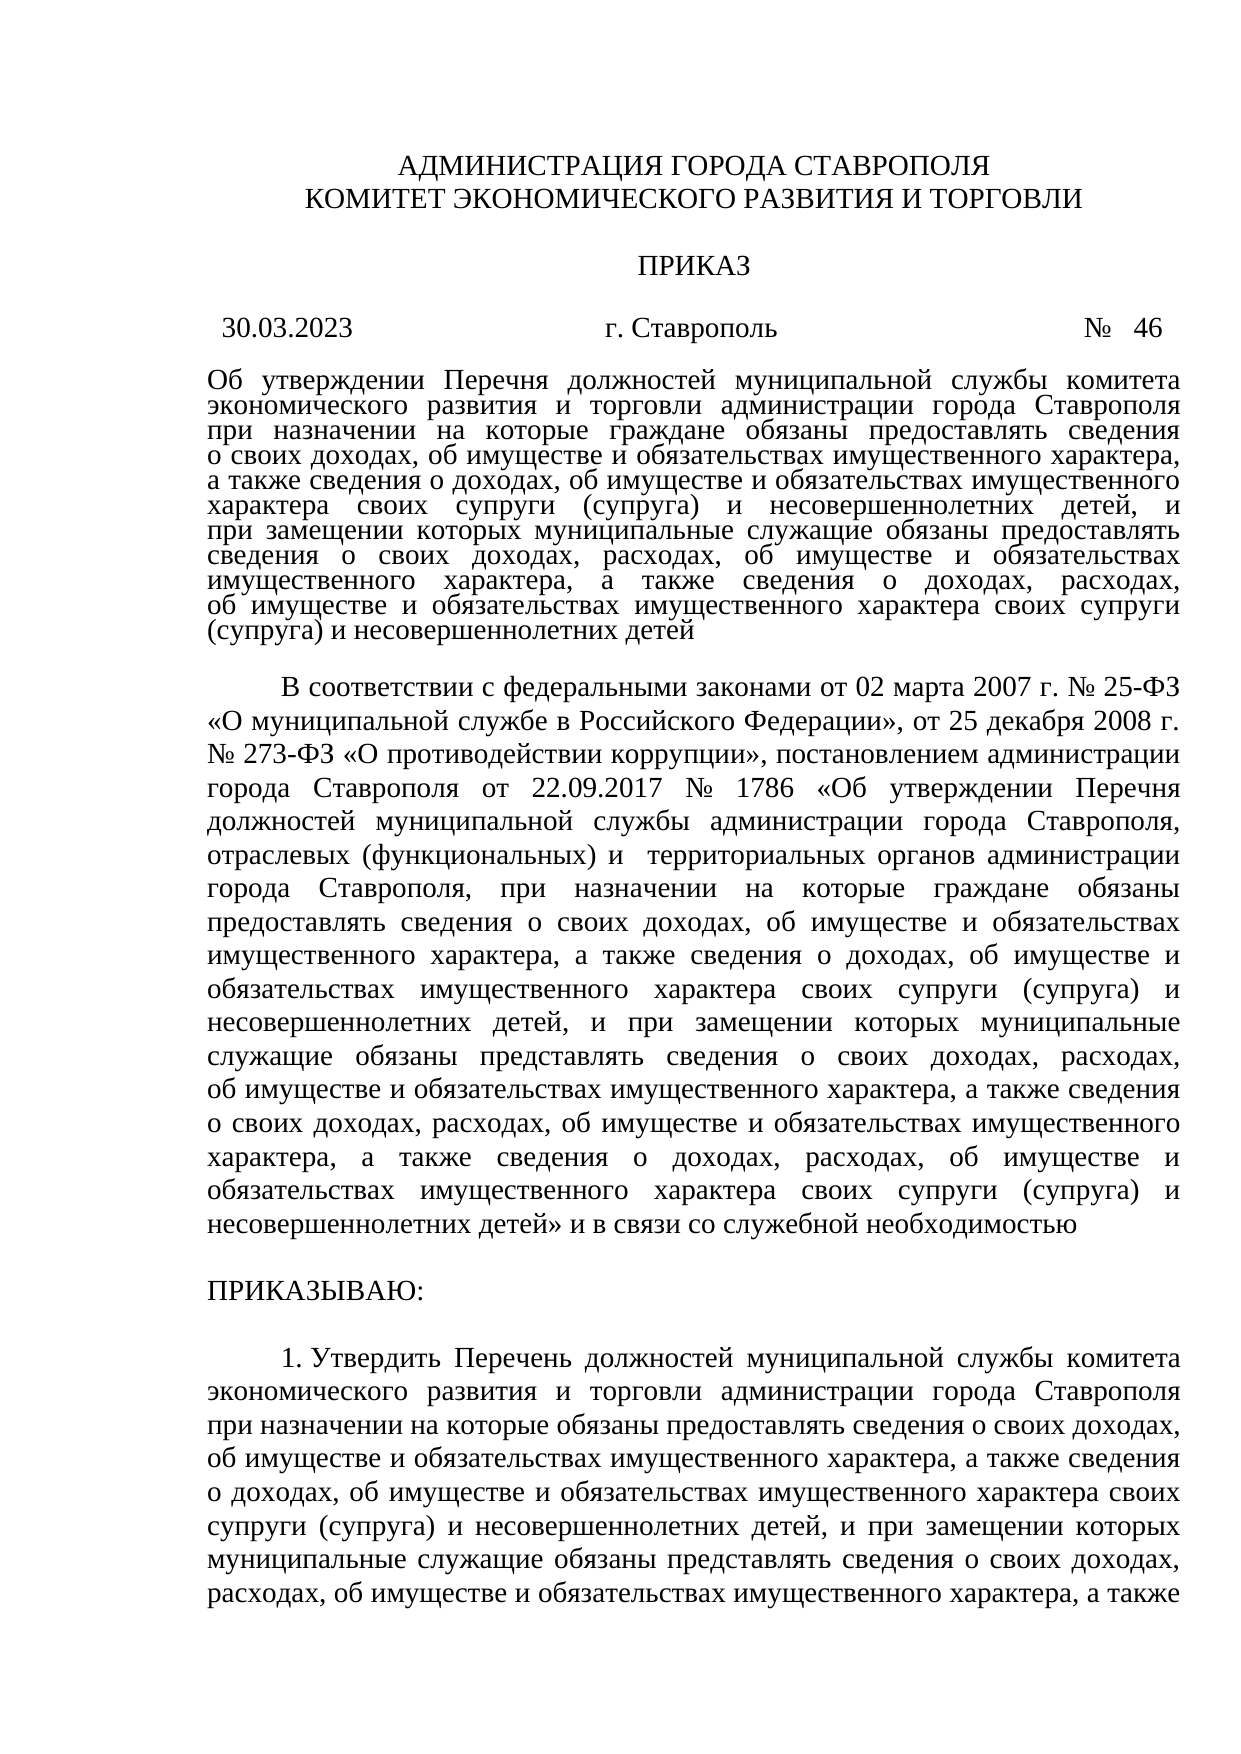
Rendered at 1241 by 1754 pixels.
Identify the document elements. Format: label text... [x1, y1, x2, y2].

title Об утверждении Перечня должностей муниципальной службы комитета экономического развития и торговли администрации города Ставрополя при назначении на которые граждане обязаны предоставлять сведения о своих доходах, об имуществе и обязательствах имущественного характера, а также сведения о доходах, об имуществе и обязательствах имущественного характера своих супруги (супруга) и несовершеннолетних детей, и при замещении которых муниципальные служащие обязаны предоставлять сведения о своих доходах, расходах, об имуществе и обязательствах имущественного характера, а также сведения о доходах, расходах, об имуществе и обязательствах имущественного характера своих супруги (супруга) и несовершеннолетних детей [207, 369, 1181, 644]
text ПРИКАЗ [207, 248, 1181, 282]
title В соответствии с федеральными законами от 02 марта 2007 г. № 25-ФЗ «О муниципальной службе в Российского Федерации», от 25 декабря 2008 г. № 273-ФЗ «О противодействии коррупции», постановлением администрации города Ставрополя от 22.09.2017 № 1786 «Об утверждении Перечня должностей муниципальной службы администрации города Ставрополя, отраслевых (функциональных) и территориальных органов администрации города Ставрополя, при назначении на которые граждане обязаны предоставлять сведения о своих доходах, об имуществе и обязательствах имущественного характера, а также сведения о доходах, об имуществе и обязательствах имущественного характера своих супруги (супруга) и несовершеннолетних детей, и при замещении которых муниципальные служащие обязаны представлять сведения о своих доходах, расходах, об имуществе и обязательствах имущественного характера, а также сведения о своих доходах, расходах, об имуществе и обязательствах имущественного характера, а также сведения о доходах, расходах, об имуществе и обязательствах имущественного характера своих супруги (супруга) и несовершеннолетних детей» и в связи со служебной необходимостью [207, 669, 1181, 1239]
text КОМИТЕТ ЭКОНОМИЧЕСКОГО РАЗВИТИЯ И ТОРГОВЛИ [207, 181, 1181, 215]
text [207, 1340, 1181, 1608]
text 30.03.2023 г. Ставрополь № 46 [207, 311, 1181, 344]
text АДМИНИСТРАЦИЯ ГОРОДА СТАВРОПОЛЯ [207, 148, 1181, 181]
text ПРИКАЗЫВАЮ: [207, 1273, 1181, 1306]
